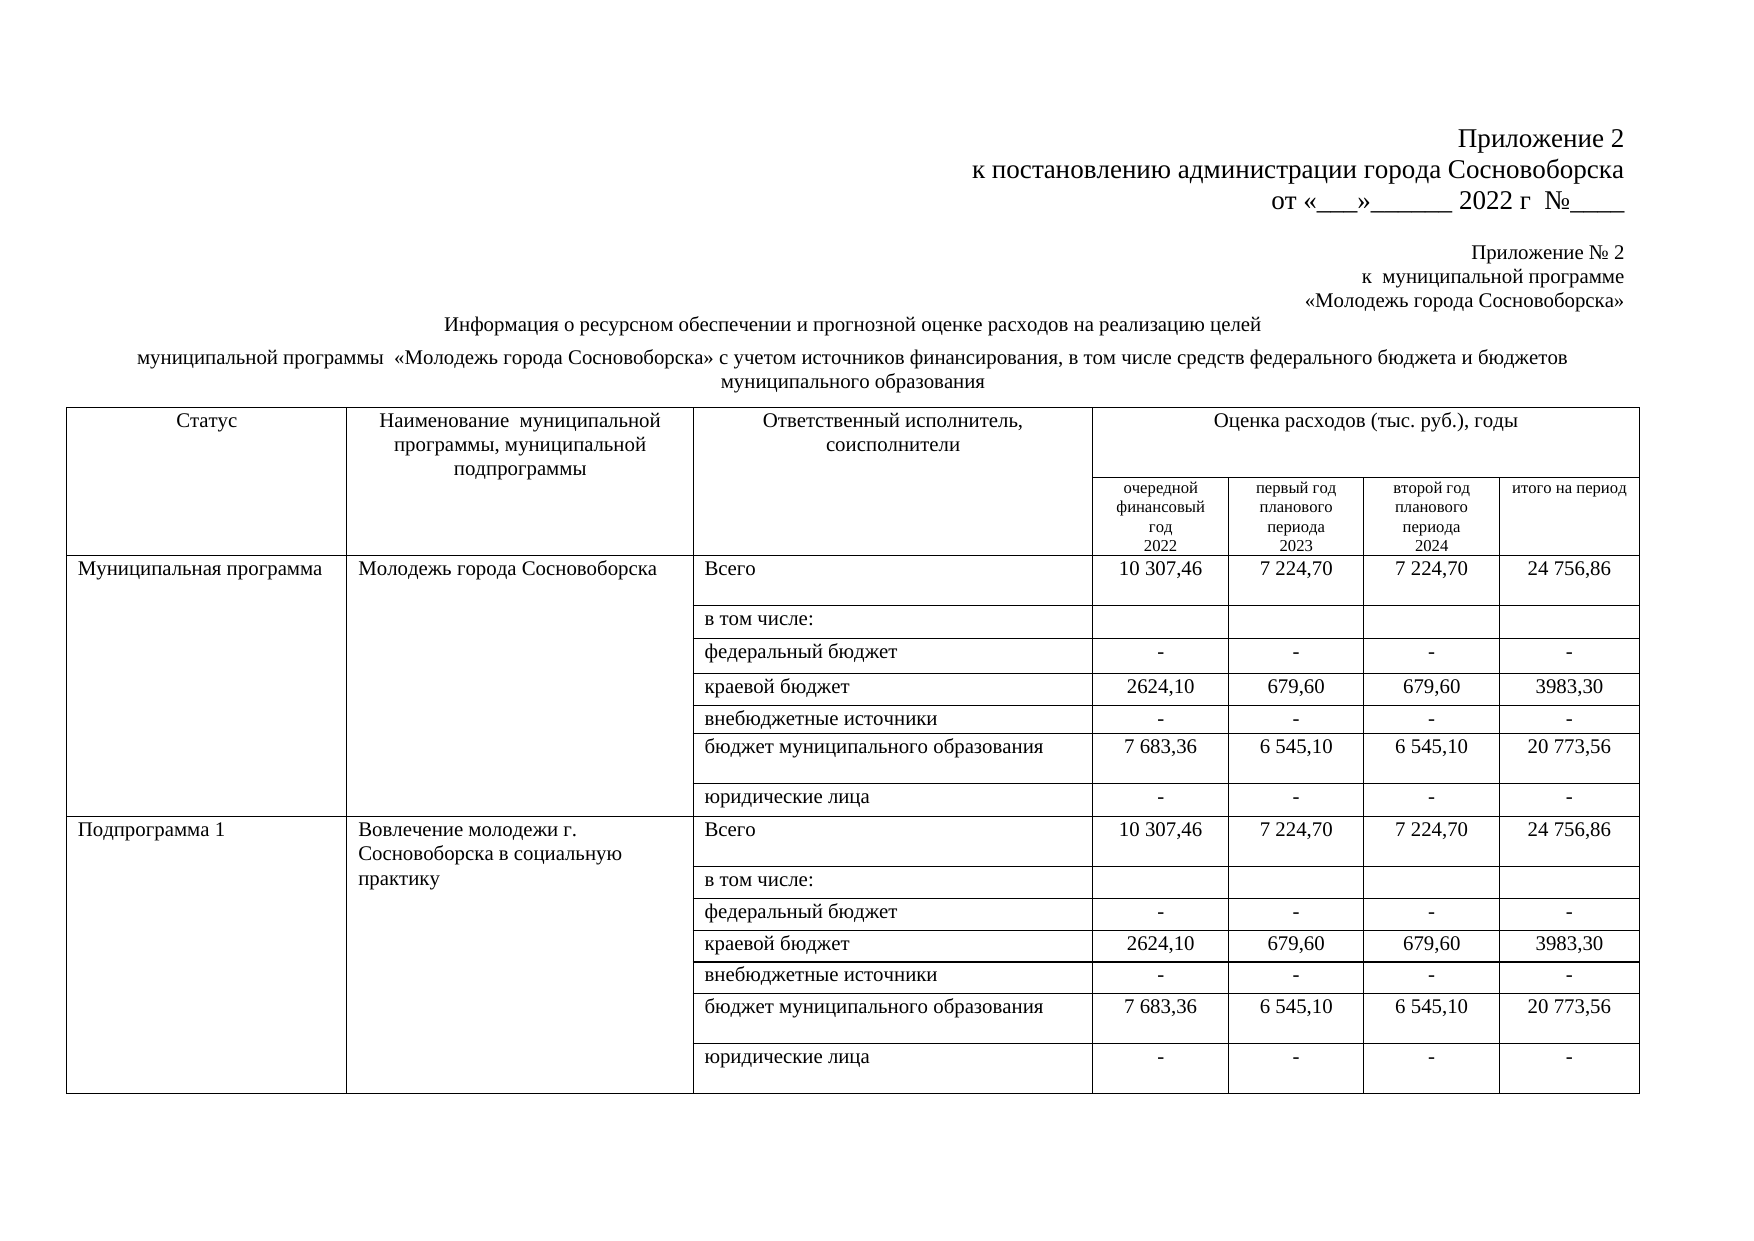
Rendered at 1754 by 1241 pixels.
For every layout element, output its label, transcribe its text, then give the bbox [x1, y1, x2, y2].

table_cell 679,60 [1364, 931, 1499, 961]
table_cell юридические лица [694, 1044, 1092, 1093]
table_cell - [1093, 899, 1228, 929]
table_cell очередной финансовый год 2022 [1093, 478, 1228, 555]
table_cell юридические лица [694, 784, 1092, 816]
table_cell [1364, 867, 1499, 898]
table_cell - [1364, 706, 1499, 733]
table_cell Всего [694, 817, 1092, 866]
text к муниципальной программе [89, 264, 1624, 288]
table_cell - [1229, 706, 1363, 733]
table_cell [1093, 867, 1228, 898]
table_cell - [1229, 784, 1363, 816]
table_cell 7 683,36 [1093, 734, 1228, 783]
table_cell Всего [694, 556, 1092, 604]
table_cell 2624,10 [1093, 931, 1228, 961]
table_cell федеральный бюджет [694, 899, 1092, 929]
table_cell - [1500, 1044, 1639, 1093]
table_cell [1229, 867, 1363, 898]
text от «___»______ 2022 г №____ [89, 184, 1624, 216]
table_cell Молодежь города Сосновоборска [347, 556, 693, 816]
table_cell Наименование муниципальной программы, муниципальной подпрограммы [347, 408, 693, 555]
table_cell - [1229, 1044, 1363, 1093]
table_cell 24 756,86 [1500, 817, 1639, 866]
table_cell 7 224,70 [1229, 556, 1363, 604]
text к постановлению администрации города Сосновоборска [89, 153, 1624, 184]
table_cell - [1500, 639, 1639, 673]
table_cell [1229, 606, 1363, 638]
table_cell первый год планового периода 2023 [1229, 478, 1363, 555]
table_cell [1500, 867, 1639, 898]
table_cell 24 756,86 [1500, 556, 1639, 604]
table_cell второй год планового периода 2024 [1364, 478, 1499, 555]
table_cell - [1364, 639, 1499, 673]
table_cell 20 773,56 [1500, 734, 1639, 783]
table_cell краевой бюджет [694, 674, 1092, 704]
table_cell 7 683,36 [1093, 994, 1228, 1043]
table_cell муниципальной программы «Молодежь города Сосновоборска» с учетом источников финансирования, в том числе средств федерального бюджета и бюджетов муниципального образования [66, 345, 1639, 407]
table_cell итого на период [1500, 478, 1639, 555]
table_cell Муниципальная программа [67, 556, 346, 816]
table_cell - [1500, 963, 1639, 993]
table_cell - [1229, 639, 1363, 673]
table_cell Статус [67, 408, 346, 555]
table_cell - [1229, 963, 1363, 993]
table_cell - [1093, 1044, 1228, 1093]
table_cell 6 545,10 [1229, 734, 1363, 783]
table_header Информация о ресурсном обеспечении и прогнозной оценке расходов на реализацию целей [66, 312, 1639, 345]
table_cell [1364, 606, 1499, 638]
table_cell бюджет муниципального образования [694, 734, 1092, 783]
table_cell Ответственный исполнитель, соисполнители [694, 408, 1092, 555]
text Приложение № 2 [89, 240, 1624, 264]
table_cell краевой бюджет [694, 931, 1092, 961]
table_cell 7 224,70 [1229, 817, 1363, 866]
table_cell 20 773,56 [1500, 994, 1639, 1043]
table_cell 679,60 [1229, 674, 1363, 704]
table_cell - [1364, 963, 1499, 993]
table_cell - [1093, 706, 1228, 733]
table_cell - [1093, 639, 1228, 673]
text Приложение 2 [89, 122, 1624, 153]
table_cell 6 545,10 [1364, 994, 1499, 1043]
table_cell внебюджетные источники [694, 706, 1092, 733]
table_cell 2624,10 [1093, 674, 1228, 704]
table_cell 6 545,10 [1229, 994, 1363, 1043]
table_cell 679,60 [1229, 931, 1363, 961]
table_cell - [1364, 899, 1499, 929]
table_cell [1500, 606, 1639, 638]
table_cell бюджет муниципального образования [694, 994, 1092, 1043]
table_cell 679,60 [1364, 674, 1499, 704]
table_cell 6 545,10 [1364, 734, 1499, 783]
table_cell - [1500, 784, 1639, 816]
table_cell 10 307,46 [1093, 556, 1228, 604]
table_cell 3983,30 [1500, 674, 1639, 704]
table_cell - [1093, 963, 1228, 993]
table_cell Подпрограмма 1 [67, 817, 346, 1093]
table_cell 7 224,70 [1364, 817, 1499, 866]
table_cell 7 224,70 [1364, 556, 1499, 604]
table_cell в том числе: [694, 867, 1092, 898]
table_cell [1093, 606, 1228, 638]
table_cell - [1093, 784, 1228, 816]
table_cell федеральный бюджет [694, 639, 1092, 673]
table_cell 10 307,46 [1093, 817, 1228, 866]
table_cell - [1500, 899, 1639, 929]
table_cell - [1500, 706, 1639, 733]
table_cell Оценка расходов (тыс. руб.), годы [1093, 408, 1639, 477]
table_cell - [1229, 899, 1363, 929]
table_cell - [1364, 784, 1499, 816]
text «Молодежь города Сосновоборска» [89, 288, 1624, 312]
table_cell 3983,30 [1500, 931, 1639, 961]
table_cell в том числе: [694, 606, 1092, 638]
table_cell Вовлечение молодежи г. Сосновоборска в социальную практику [347, 817, 693, 1093]
table_cell - [1364, 1044, 1499, 1093]
table_cell внебюджетные источники [694, 963, 1092, 993]
